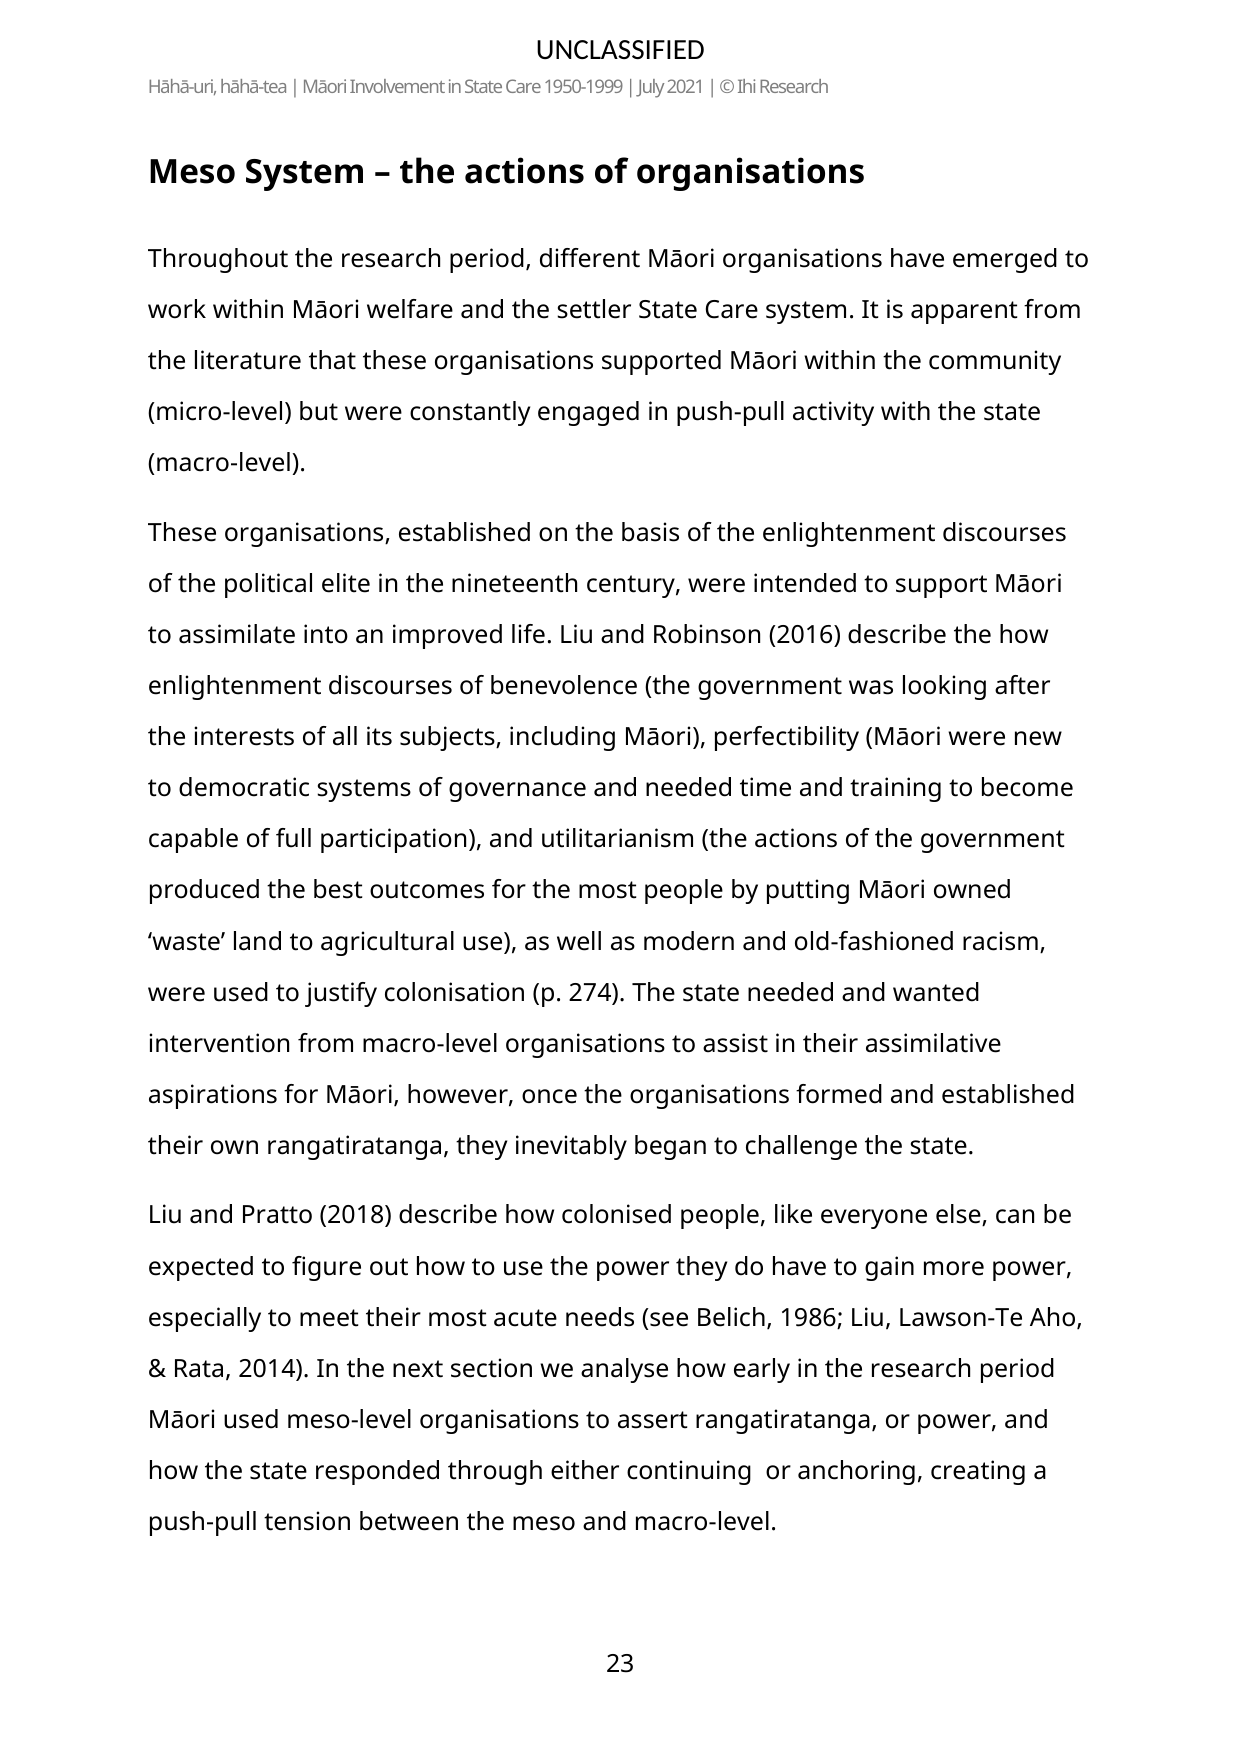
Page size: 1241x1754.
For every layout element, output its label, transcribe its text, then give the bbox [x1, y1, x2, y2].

text Liu and Pratto (2018) describe how colonised people, like everyone else, can be expected to figure out how to use the power they do have to gain more power, especially to meet their most acute needs (see Belich, 1986; Liu, Lawson-Te Aho, & Rata, 2014). In the next section we analyse how early in the research period Māori used meso-level organisations to assert rangatiratanga, or power, and how the state responded through either continuing or anchoring, creating a push-pull tension between the meso and macro-level. [148, 1197, 1092, 1537]
text Throughout the research period, different Māori organisations have emerged to work within Māori welfare and the settler State Care system. It is apparent from the literature that these organisations supported Māori within the community (micro-level) but were constantly engaged in push-pull activity with the state (macro-level). [148, 241, 1092, 479]
subtitle Meso System – the actions of organisations [148, 148, 1092, 193]
text These organisations, established on the basis of the enlightenment discourses of the political elite in the nineteenth century, were intended to support Māori to assimilate into an improved life. Liu and Robinson (2016) describe the how enlightenment discourses of benevolence (the government was looking after the interests of all its subjects, including Māori), perfectibility (Māori were new to democratic systems of governance and needed time and training to become capable of full participation), and utilitarianism (the actions of the government produced the best outcomes for the most people by putting Māori owned ‘waste’ land to agricultural use), as well as modern and old-fashioned racism, were used to justify colonisation (p. 274). The state needed and wanted intervention from macro-level organisations to assist in their assimilative aspirations for Māori, however, once the organisations formed and established their own rangatiratanga, they inevitably began to challenge the state. [148, 515, 1092, 1161]
